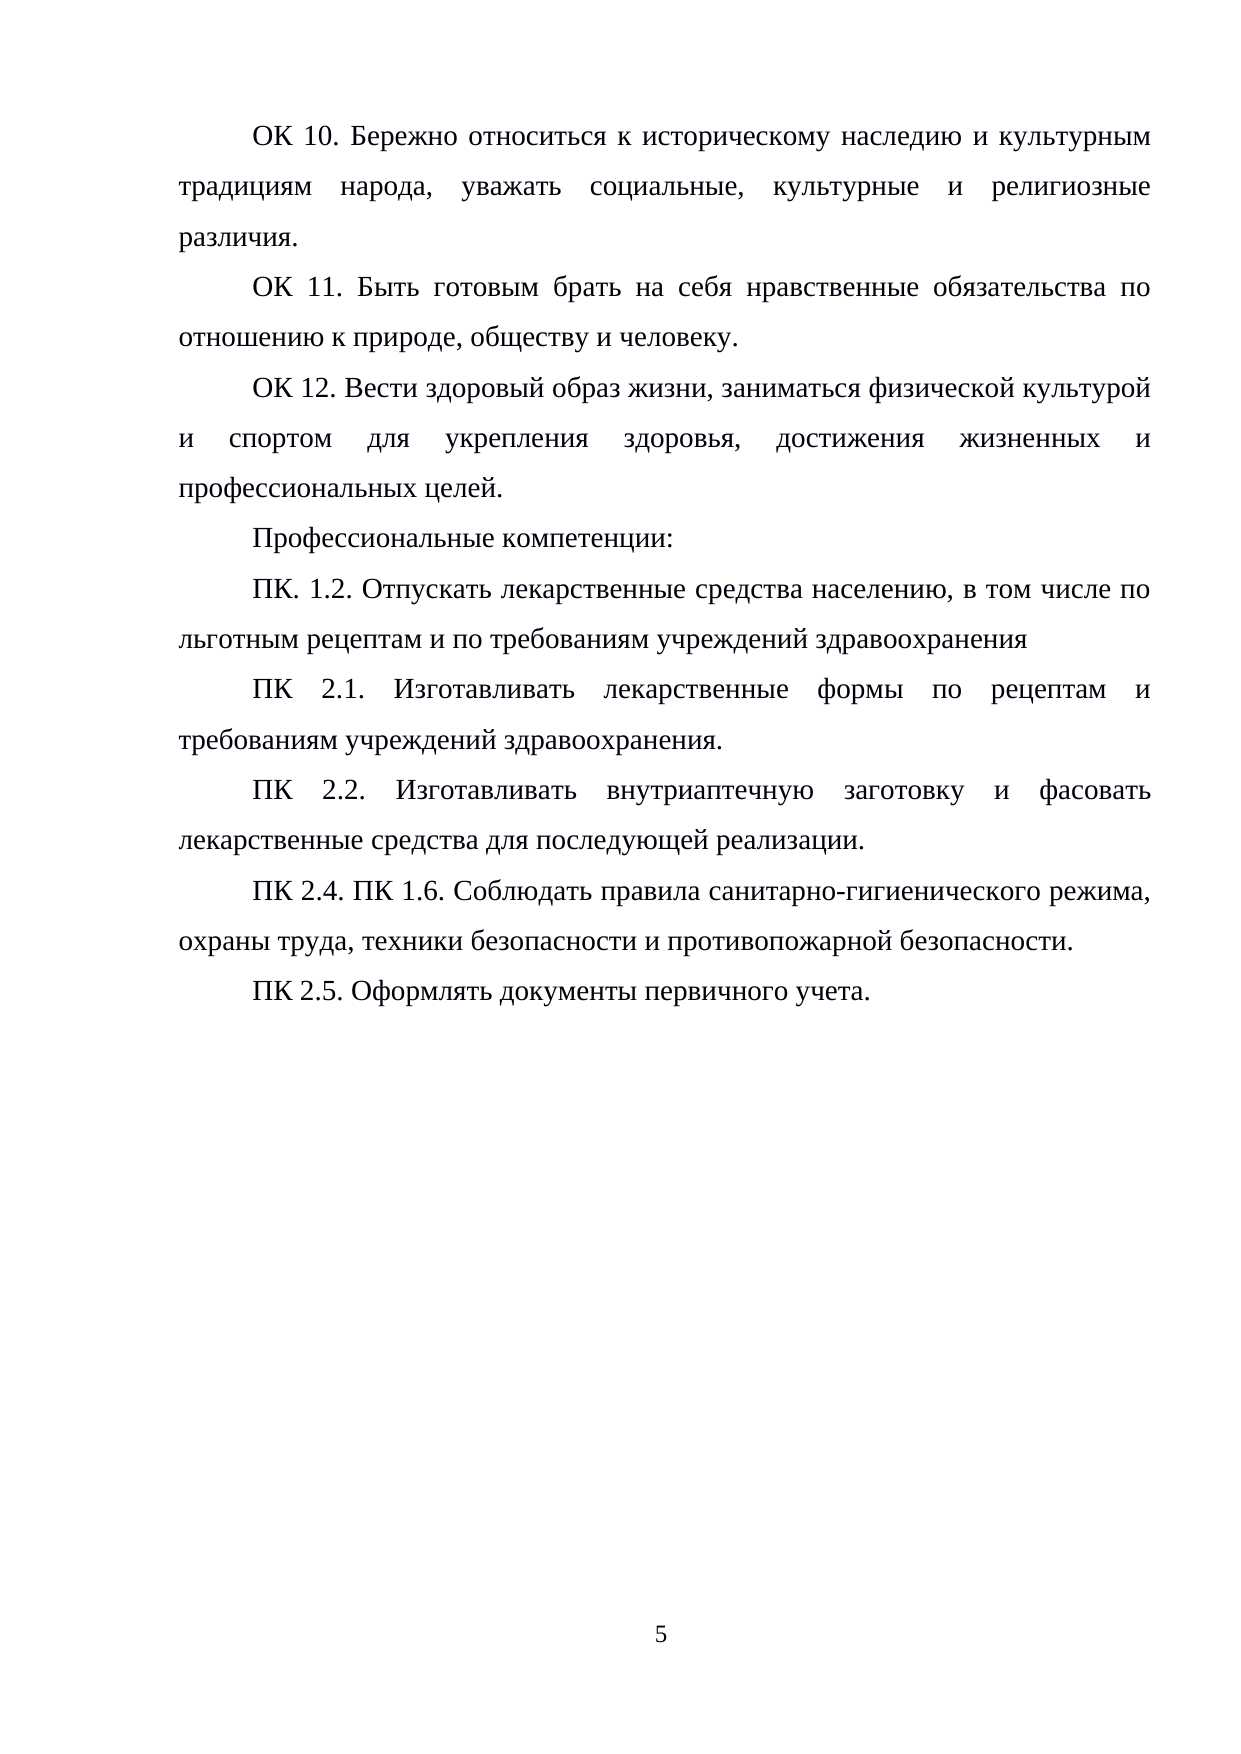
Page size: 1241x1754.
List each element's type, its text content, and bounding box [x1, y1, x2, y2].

text Профессиональные компетенции: [178, 521, 1152, 554]
text ПК 2.4. ПК 1.6. Соблюдать правила санитарно-гигиенического режима, охраны труда, техники безопасности и противопожарной безопасности. [178, 873, 1152, 957]
text ОК 10. Бережно относиться к историческому наследию и культурным традициям народа, уважать социальные, культурные и религиозные различия. [178, 118, 1152, 252]
text ОК 12. Вести здоровый образ жизни, заниматься физической культурой и спортом для укрепления здоровья, достижения жизненных и профессиональных целей. [178, 370, 1152, 504]
text ПК 2.2. Изготавливать внутриаптечную заготовку и фасовать лекарственные средства для последующей реализации. [178, 772, 1152, 856]
text ОК 11. Быть готовым брать на себя нравственные обязательства по отношению к природе, обществу и человеку. [178, 269, 1152, 353]
text ПК 2.5. Оформлять документы первичного учета. [178, 973, 1152, 1007]
text ПК. 1.2. Отпускать лекарственные средства населению, в том числе по льготным рецептам и по требованиям учреждений здравоохранения [178, 571, 1152, 655]
text ПК 2.1. Изготавливать лекарственные формы по рецептам и требованиям учреждений здравоохранения. [178, 672, 1152, 755]
